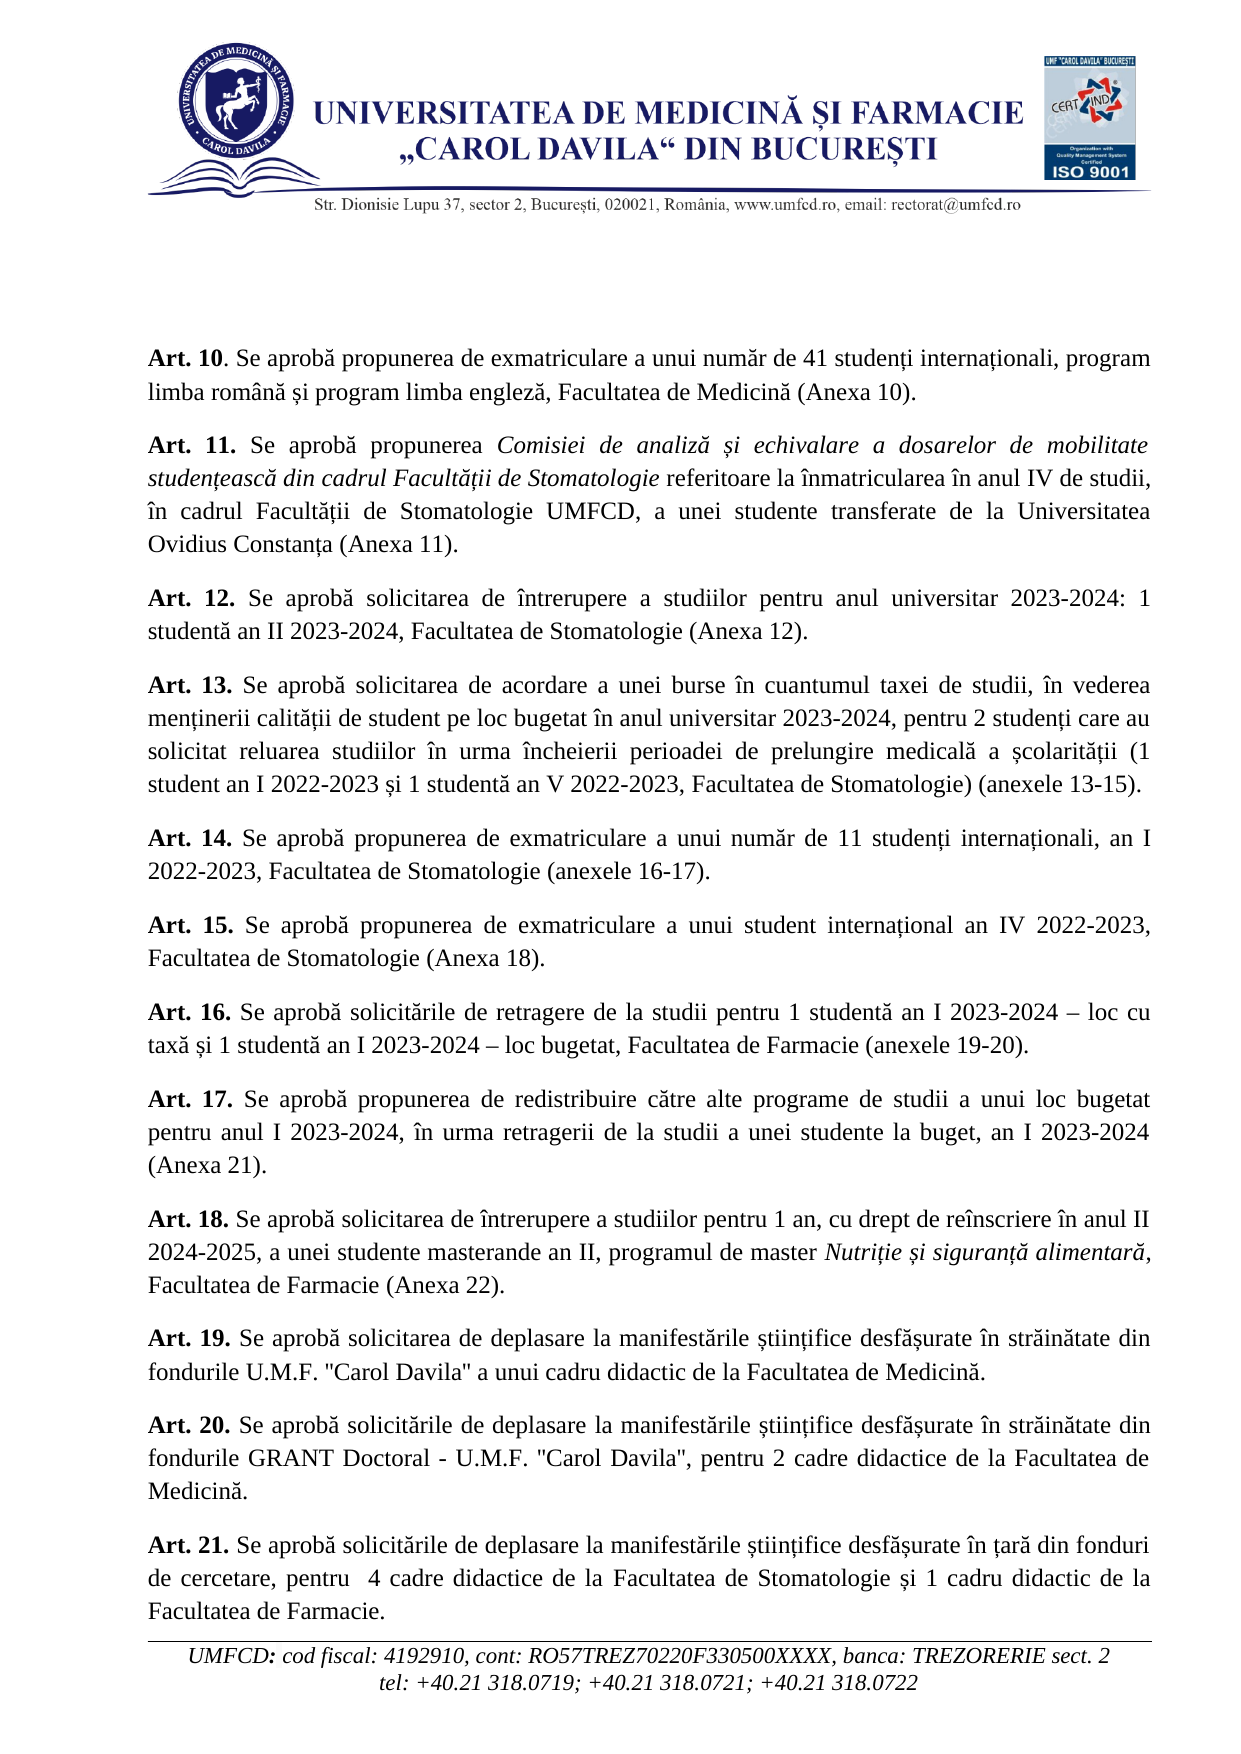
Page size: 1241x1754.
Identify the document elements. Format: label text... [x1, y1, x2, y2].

text Art. 13. Se aprobă solicitarea de acordare a unei burse în cuantumul taxei de studii, în vederea menținerii calității de student pe loc bugetat în anul universitar 2023-2024, pentru 2 studenți care au solicitat reluarea studiilor în urma încheierii perioadei de prelungire medicală a școlarității (1 student an I 2022-2023 și 1 studentă an V 2022-2023, Facultatea de Stomatologie) (anexele 13-15). [148, 670, 1152, 798]
text Art. 21. Se aprobă solicitările de deplasare la manifestările științifice desfășurate în țară din fonduri de cercetare, pentru 4 cadre didactice de la Facultatea de Stomatologie și 1 cadru didactic de la Facultatea de Farmacie. [148, 1530, 1152, 1625]
text Art. 12. Se aprobă solicitarea de întrerupere a studiilor pentru anul universitar 2023-2024: 1 studentă an II 2023-2024, Facultatea de Stomatologie (Anexa 12). [148, 583, 1152, 645]
text Art. 17. Se aprobă propunerea de redistribuire către alte programe de studii a unui loc bugetat pentru anul I 2023-2024, în urma retragerii de la studii a unei studente la buget, an I 2023-2024 (Anexa 21). [148, 1084, 1152, 1178]
picture [147, 41, 1152, 214]
text Art. 20. Se aprobă solicitările de deplasare la manifestările științifice desfășurate în străinătate din fondurile GRANT Doctoral - U.M.F. ''Carol Davila'', pentru 2 cadre didactice de la Facultatea de Medicină. [148, 1410, 1152, 1505]
text Art. 18. Se aprobă solicitarea de întrerupere a studiilor pentru 1 an, cu drept de reînscriere în anul II 2024-2025, a unei studente masterande an II, programul de master Nutriție și siguranță alimentară, Facultatea de Farmacie (Anexa 22). [148, 1204, 1152, 1298]
text Art. 16. Se aprobă solicitările de retragere de la studii pentru 1 studentă an I 2023-2024 – loc cu taxă și 1 studentă an I 2023-2024 – loc bugetat, Facultatea de Farmacie (anexele 19-20). [148, 997, 1152, 1059]
text Art. 11. Se aprobă propunerea Comisiei de analiză și echivalare a dosarelor de mobilitate studențească din cadrul Facultății de Stomatologie referitoare la înmatricularea în anul IV de studii, în cadrul Facultății de Stomatologie UMFCD, a unei studente transferate de la Universitatea Ovidius Constanța (Anexa 11). [148, 430, 1152, 558]
text Art. 14. Se aprobă propunerea de exmatriculare a unui număr de 11 studenți internaționali, an I 2022-2023, Facultatea de Stomatologie (anexele 16-17). [148, 823, 1152, 885]
text Art. 10. Se aprobă propunerea de exmatriculare a unui număr de 41 studenți internaționali, program limba română și program limba engleză, Facultatea de Medicină (Anexa 10). [148, 343, 1152, 405]
text Art. 15. Se aprobă propunerea de exmatriculare a unui student internațional an IV 2022-2023, Facultatea de Stomatologie (Anexa 18). [148, 910, 1152, 972]
text Art. 19. Se aprobă solicitarea de deplasare la manifestările științifice desfășurate în străinătate din fondurile U.M.F. ''Carol Davila'' a unui cadru didactic de la Facultatea de Medicină. [148, 1323, 1152, 1385]
